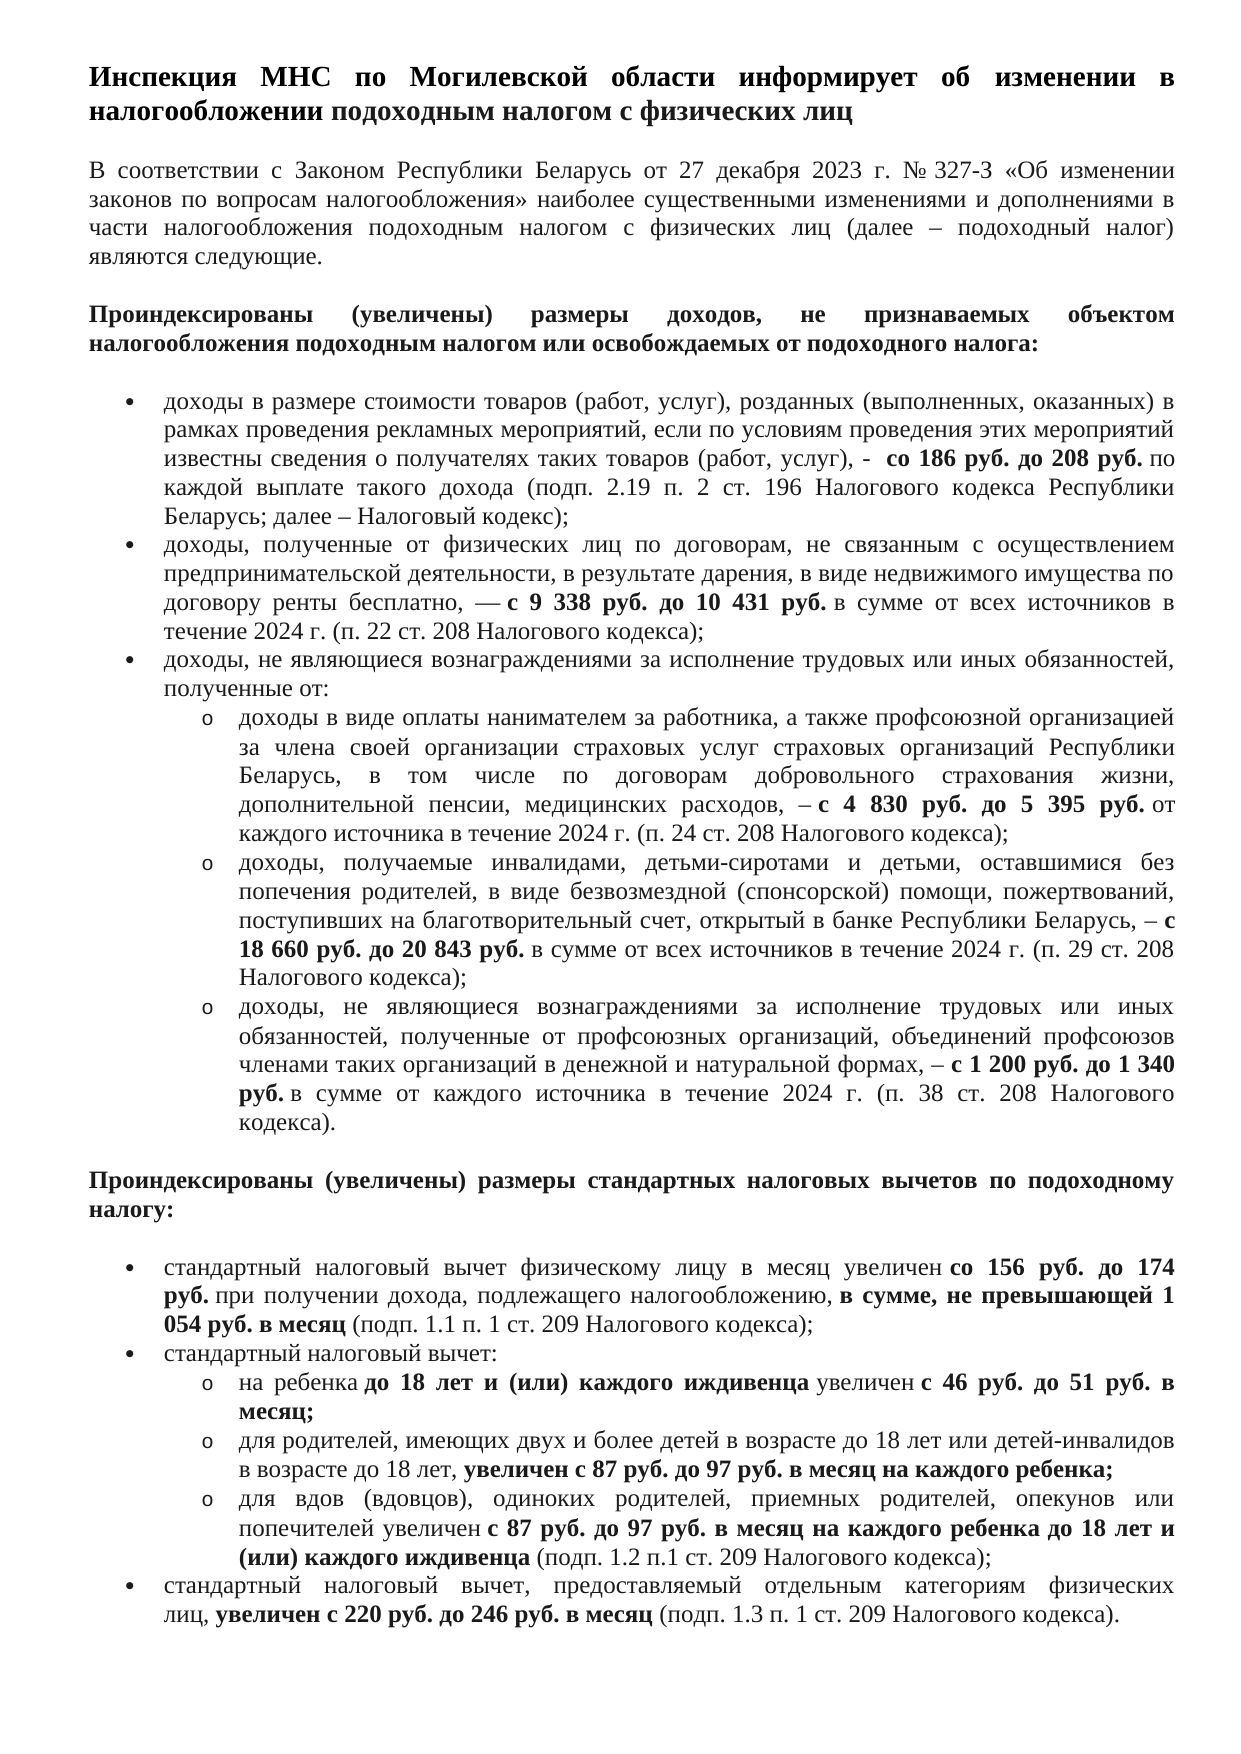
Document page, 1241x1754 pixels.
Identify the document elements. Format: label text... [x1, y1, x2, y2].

list стандартный налоговый вычет, предоставляемый отдельным категориям физических лиц, увеличен с 220 руб. до 246 руб. в месяц (подп. 1.3 п. 1 ст. 209 Налогового кодекса). [126, 1570, 1175, 1628]
text Инспекция МНС по Могилевской области информирует об изменении в налогообложении подоходным налогом с физических лиц [89, 59, 1175, 126]
list доходы, не являющиеся вознаграждениями за исполнение трудовых или иных обязанностей, полученные от профсоюзных организаций, объединений профсоюзов членами таких организаций в денежной и натуральной формах, – с 1 200 руб. до 1 340 руб. в сумме от каждого источника в течение 2024 г. (п. 38 ст. 208 Налогового кодекса). [201, 991, 1175, 1136]
list доходы в размере стоимости товаров (работ, услуг), розданных (выполненных, оказанных) в рамках проведения рекламных мероприятий, если по условиям проведения этих мероприятий известны сведения о получателях таких товаров (работ, услуг), - со 186 руб. до 208 руб. по каждой выплате такого дохода (подп. 2.19 п. 2 ст. 196 Налогового кодекса Республики Беларусь; далее – Налоговый кодекс); [126, 386, 1175, 529]
list для родителей, имеющих двух и более детей в возрасте до 18 лет или детей-инвалидов в возрасте до 18 лет, увеличен с 87 руб. до 97 руб. в месяц на каждого ребенка; [201, 1425, 1175, 1483]
text В соответствии с Законом Республики Беларусь от 27 декабря 2023 г. № 327-З «Об изменении законов по вопросам налогообложения» наиболее существенными изменениями и дополнениями в части налогообложения подоходным налогом с физических лиц (далее – подоходный налог) являются следующие. [89, 155, 1175, 270]
list доходы в виде оплаты нанимателем за работника, а также профсоюзной организацией за члена своей организации страховых услуг страховых организаций Республики Беларусь, в том числе по договорам добровольного страхования жизни, дополнительной пенсии, медицинских расходов, – с 4 830 руб. до 5 395 руб. от каждого источника в течение 2024 г. (п. 24 ст. 208 Налогового кодекса); [201, 702, 1175, 847]
list доходы, не являющиеся вознаграждениями за исполнение трудовых или иных обязанностей, полученные от: [126, 644, 1175, 702]
list стандартный налоговый вычет физическому лицу в месяц увеличен со 156 руб. до 174 руб. при получении дохода, подлежащего налогообложению, в сумме, не превышающей 1 054 руб. в месяц (подп. 1.1 п. 1 ст. 209 Налогового кодекса); [126, 1252, 1175, 1338]
text Проиндексированы (увеличены) размеры стандартных налоговых вычетов по подоходному налогу: [89, 1165, 1175, 1222]
list доходы, получаемые инвалидами, детьми-сиротами и детьми, оставшимися без попечения родителей, в виде безвозмездной (спонсорской) помощи, пожертвований, поступивших на благотворительный счет, открытый в банке Республики Беларусь, – с 18 660 руб. до 20 843 руб. в сумме от всех источников в течение 2024 г. (п. 29 ст. 208 Налогового кодекса); [201, 847, 1175, 991]
list на ребенка до 18 лет и (или) каждого иждивенца увеличен с 46 руб. до 51 руб. в месяц; [201, 1367, 1175, 1425]
list для вдов (вдовцов), одиноких родителей, приемных родителей, опекунов или попечителей увеличен с 87 руб. до 97 руб. в месяц на каждого ребенка до 18 лет и (или) каждого иждивенца (подп. 1.2 п.1 ст. 209 Налогового кодекса); [201, 1483, 1175, 1570]
list доходы, полученные от физических лиц по договорам, не связанным с осуществлением предпринимательской деятельности, в результате дарения, в виде недвижимого имущества по договору ренты бесплатно, — с 9 338 руб. до 10 431 руб. в сумме от всех источников в течение 2024 г. (п. 22 ст. 208 Налогового кодекса); [126, 529, 1175, 644]
text Проиндексированы (увеличены) размеры доходов, не признаваемых объектом налогообложения подоходным налогом или освобождаемых от подоходного налога: [89, 299, 1175, 357]
list стандартный налоговый вычет: [126, 1338, 1175, 1367]
